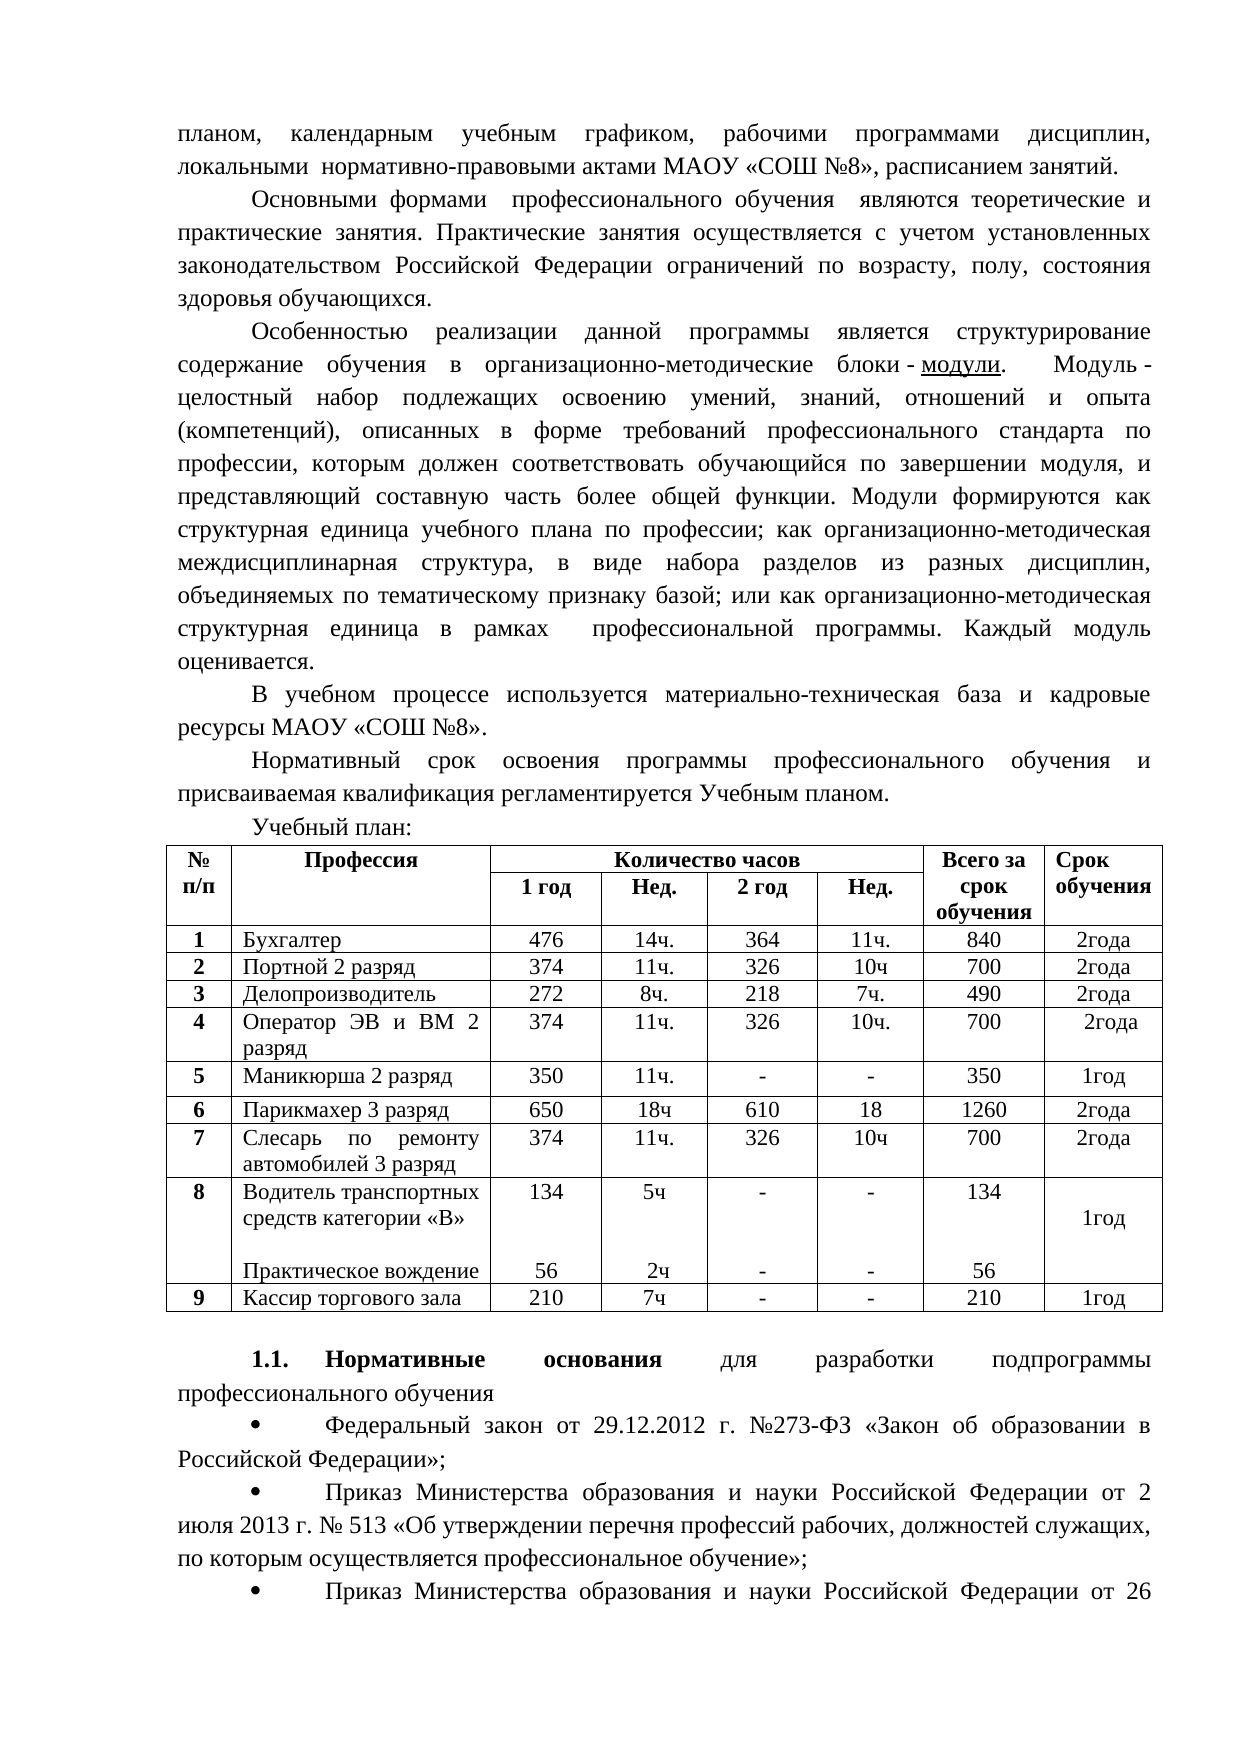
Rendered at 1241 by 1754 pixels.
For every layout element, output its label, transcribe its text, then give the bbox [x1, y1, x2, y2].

text Основными формами профессионального обучения являются теоретические и практические занятия. Практические занятия осуществляется с учетом установленных законодательством Российской Федерации ограничений по возрасту, полу, состояния здоровья обучающихся. [177, 184, 1152, 312]
table_cell 6 [167, 1097, 231, 1123]
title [177, 1576, 1152, 1604]
table_header Профессия [232, 846, 490, 925]
table_cell 11ч. [818, 926, 923, 952]
table_cell 14ч. [602, 926, 707, 952]
table_cell 3 [167, 981, 231, 1007]
table_cell 2года [1045, 1008, 1162, 1061]
table_cell 1год [1045, 1284, 1162, 1311]
table_cell 700 [924, 953, 1044, 979]
table_cell Маникюрша 2 разряд [232, 1062, 490, 1096]
table_cell 700 [924, 1008, 1044, 1061]
table_cell 326 [708, 953, 817, 979]
table_cell - [818, 1062, 923, 1096]
table_cell 11ч. [602, 1124, 707, 1177]
table_cell 350 [491, 1062, 601, 1096]
table_cell 5 [167, 1062, 231, 1096]
table_cell 18ч [602, 1097, 707, 1123]
table_cell 11ч. [602, 953, 707, 979]
table_cell Нед. [602, 873, 707, 925]
text Особенностью реализации данной программы является структурирование содержание обучения в организационно-методические блоки - модули. Модуль - целостный набор подлежащих освоению умений, знаний, отношений и опыта (компетенций), описанных в форме требований профессионального стандарта по профессии, которым должен соответствовать обучающийся по завершении модуля, и представляющий составную часть более общей функции. Модули формируются как структурная единица учебного плана по профессии; как организационно-методическая междисциплинарная структура, в виде набора разделов из разных дисциплин, объединяемых по тематическому признаку базой; или как организационно-методическая структурная единица в рамках профессиональной программы. Каждый модуль оценивается. [177, 316, 1152, 675]
table_cell 10ч [818, 953, 923, 979]
table_cell Слесарь по ремонту автомобилей 3 разряд [232, 1124, 490, 1177]
table_cell 1260 [924, 1097, 1044, 1123]
table_cell - [708, 1284, 817, 1311]
table_header Количество часов [491, 846, 923, 872]
text В учебном процессе используется материально-техническая база и кадровые ресурсы МАОУ «СОШ №8». [177, 679, 1152, 741]
table_cell 476 [491, 926, 601, 952]
table_cell 2года [1045, 1097, 1162, 1123]
table_cell 210 [491, 1284, 601, 1311]
list Федеральный закон от 29.12.2012 г. №273-ФЗ «Закон об образовании в Российской Федерации»; [177, 1411, 1152, 1472]
table_cell 8ч. [602, 981, 707, 1007]
table_cell 134 56 [491, 1178, 601, 1283]
table_cell 210 [924, 1284, 1044, 1311]
table_cell 2 год [708, 873, 817, 925]
table_cell 1 год [491, 873, 601, 925]
table_cell Бухгалтер [232, 926, 490, 952]
table_cell 2года [1045, 1124, 1162, 1177]
table_cell 272 [491, 981, 601, 1007]
table_cell 2года [1045, 953, 1162, 979]
table_cell 840 [924, 926, 1044, 952]
table_cell 4 [167, 1008, 231, 1061]
table_cell 5ч 2ч [602, 1178, 707, 1283]
table_cell Делопроизводитель [232, 981, 490, 1007]
table_header № п/п [167, 846, 231, 925]
table_cell Парикмахер 3 разряд [232, 1097, 490, 1123]
table_cell 700 [924, 1124, 1044, 1177]
table_cell 18 [818, 1097, 923, 1123]
table_cell 218 [708, 981, 817, 1007]
table_cell - - [708, 1178, 817, 1283]
table_cell Водитель транспортных средств категории «В» Практическое вождение [232, 1178, 490, 1283]
table_cell Портной 2 разряд [232, 953, 490, 979]
table_cell 10ч. [818, 1008, 923, 1061]
table_cell 7 [167, 1124, 231, 1177]
table_cell 2 [167, 953, 231, 979]
table_cell 650 [491, 1097, 601, 1123]
table_cell 374 [491, 1124, 601, 1177]
table_cell - [708, 1062, 817, 1096]
table_cell 2года [1045, 981, 1162, 1007]
table_cell 9 [167, 1284, 231, 1311]
table_cell Кассир торгового зала [232, 1284, 490, 1311]
table_cell 374 [491, 1008, 601, 1061]
table_cell 134 56 [924, 1178, 1044, 1283]
table_cell Нед. [818, 873, 923, 925]
table_cell 7ч [602, 1284, 707, 1311]
table_cell 2года [1045, 926, 1162, 952]
table_header Всего за срок обучения [924, 846, 1044, 925]
table_cell - - [818, 1178, 923, 1283]
title Приказ Министерства образования и науки Российской Федерации от 2 июля 2013 г. № 513 «Об утверждении перечня профессий рабочих, должностей служащих, по которым осуществляется профессиональное обучение»; [177, 1477, 1152, 1571]
table_cell 10ч [818, 1124, 923, 1177]
table_cell 11ч. [602, 1008, 707, 1061]
table_cell 1 [167, 926, 231, 952]
table_cell 364 [708, 926, 817, 952]
table_cell 326 [708, 1124, 817, 1177]
table_cell 610 [708, 1097, 817, 1123]
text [177, 118, 1152, 180]
text Учебный план: [177, 812, 1152, 840]
text Нормативный срок освоения программы профессионального обучения и присваиваемая квалификация регламентируется Учебным планом. [177, 746, 1152, 807]
table_cell 11ч. [602, 1062, 707, 1096]
table_cell 7ч. [818, 981, 923, 1007]
table_cell 8 [167, 1178, 231, 1283]
table_cell Оператор ЭВ и ВМ 2 разряд [232, 1008, 490, 1061]
table_cell 490 [924, 981, 1044, 1007]
table_cell 326 [708, 1008, 817, 1061]
list Нормативные основания для разработки подпрограммы профессионального обучения [177, 1344, 1152, 1406]
table_cell 1год [1045, 1062, 1162, 1096]
table_header Срок обучения [1045, 846, 1162, 925]
table_cell - [818, 1284, 923, 1311]
table_cell 374 [491, 953, 601, 979]
table_cell 1год [1045, 1178, 1162, 1283]
table_cell 350 [924, 1062, 1044, 1096]
